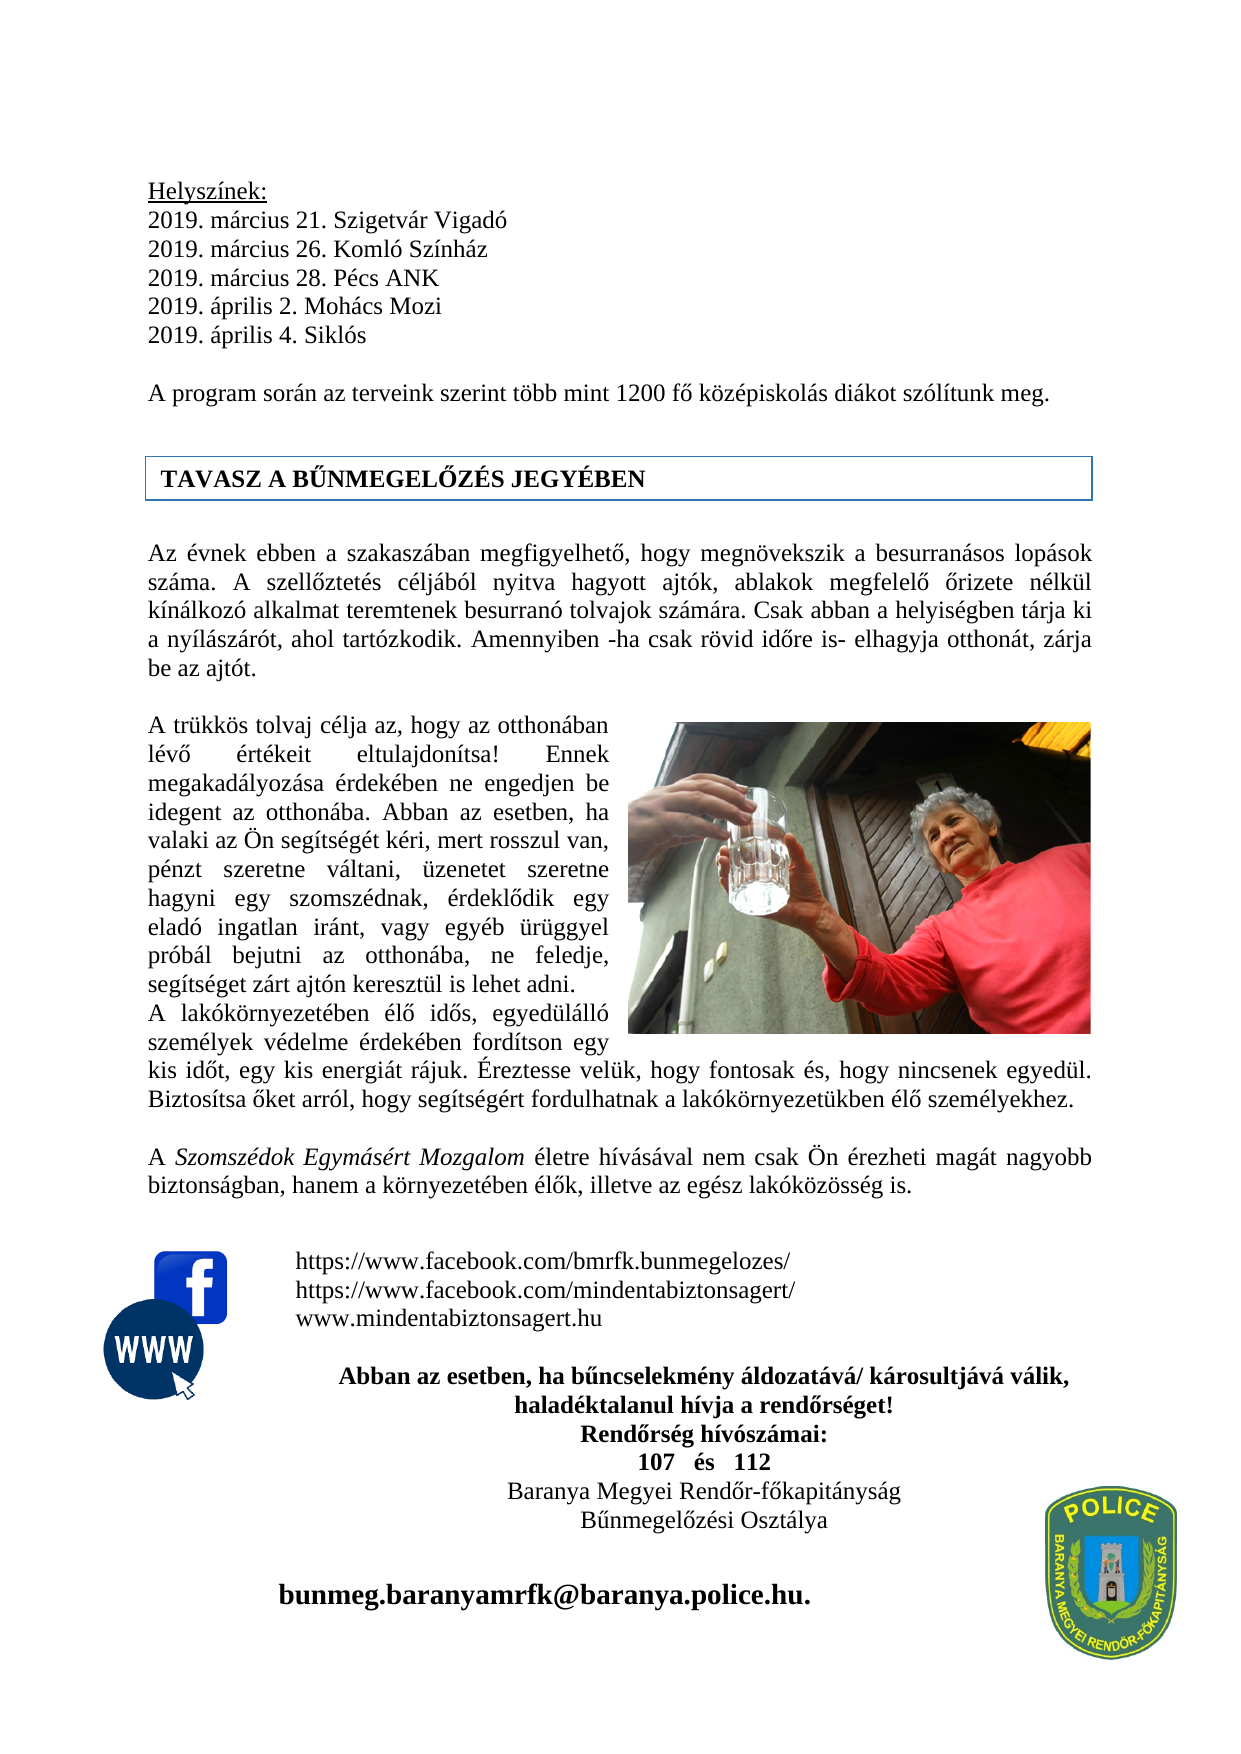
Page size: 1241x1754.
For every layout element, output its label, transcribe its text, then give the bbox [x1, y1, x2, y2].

text 2019. március 26. Komló Színház [148, 234, 1093, 263]
text Az évnek ebben a szakaszában megfigyelhető, hogy megnövekszik a besurranásos lopások száma. A szellőztetés céljából nyitva hagyott ajtók, ablakok megfelelő őrizete nélkül kínálkozó alkalmat teremtenek besurranó tolvajok számára. Csak abban a helyiségben tárja ki a nyílászárót, ahol tartózkodik. Amennyiben -ha csak rövid időre is- elhagyja otthonát, zárja be az ajtót. [148, 538, 1093, 682]
text 2019. április 4. Siklós [148, 320, 1093, 349]
text 2019. március 28. Pécs ANK [148, 263, 1093, 291]
text A Szomszédok Egymásért Mozgalom életre hívásával nem csak Ön érezheti magát nagyobb biztonságban, hanem a környezetében élők, illetve az egész lakóközösség is. [148, 1142, 1093, 1199]
text A program során az terveink szerint több mint 1200 fő középiskolás diákot szólítunk meg. [148, 378, 1093, 406]
text 2019. március 21. Szigetvár Vigadó [148, 205, 1093, 234]
picture [103, 1248, 230, 1400]
text 2019. április 2. Mohács Mozi [148, 291, 1093, 320]
picture [628, 722, 1091, 1034]
text A lakókörnyezetében élő idős, egyedülálló személyek védelme érdekében fordítson egy kis időt, egy kis energiát rájuk. Éreztesse velük, hogy fontosak és, hogy nincsenek egyedül. Biztosítsa őket arról, hogy segítségért fordulhatnak a lakókörnyezetükben élő személyekhez. [148, 998, 1093, 1113]
text Helyszínek: [148, 176, 1093, 205]
picture [1045, 1486, 1177, 1660]
